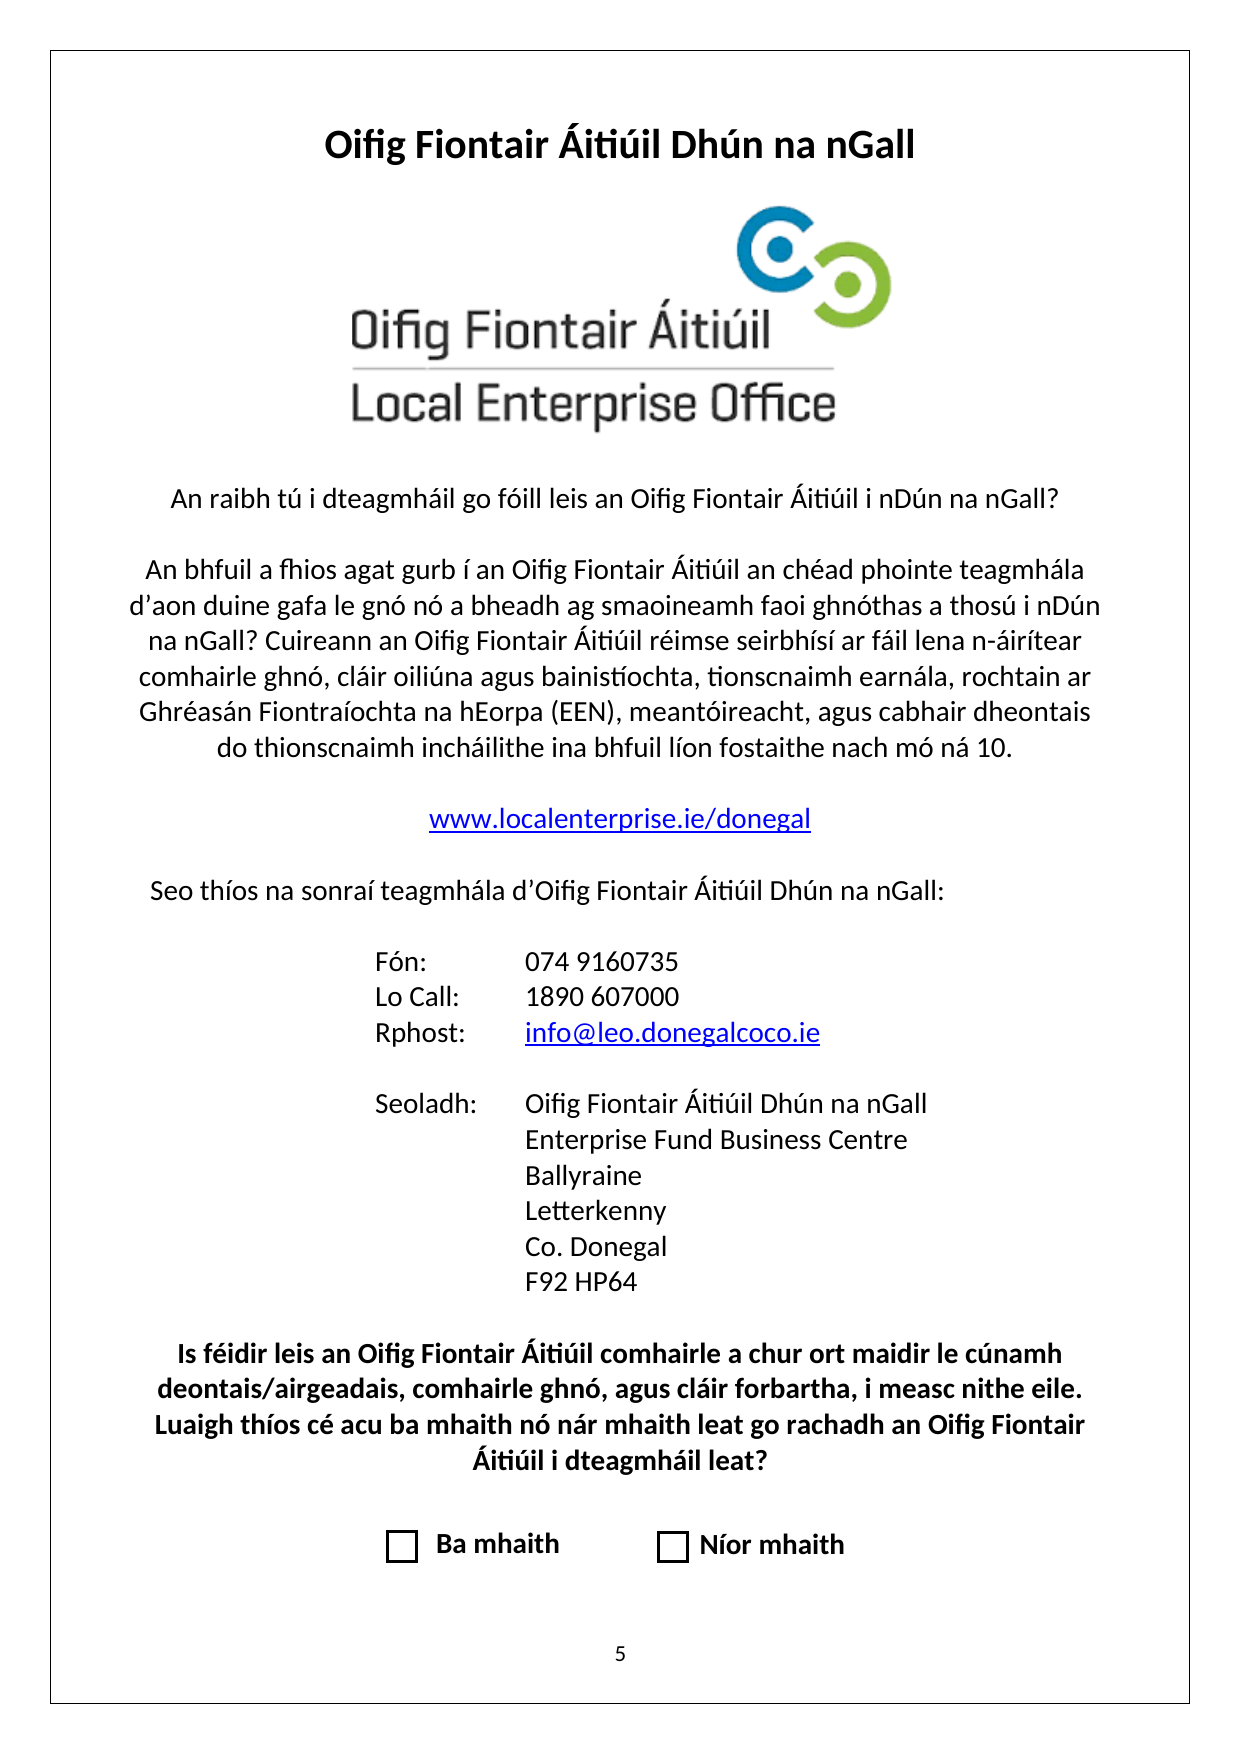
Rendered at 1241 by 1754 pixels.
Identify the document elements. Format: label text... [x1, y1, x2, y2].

text Fón: 074 9160735 [300, 943, 1090, 978]
text F92 HP64 [150, 1263, 1090, 1299]
text Oifig Fiontair Áitiúil Dhún na nGall [150, 118, 1090, 169]
text Enterprise Fund Business Centre [150, 1121, 1090, 1157]
picture [352, 205, 893, 434]
text Seoladh: Oifig Fiontair Áitiúil Dhún na nGall [300, 1085, 1090, 1121]
text Co. Donegal [150, 1228, 1090, 1263]
text Is féidir leis an Oifig Fiontair Áitiúil comhairle a chur ort maidir le cúnamh deontais/airgeadais, comhairle ghnó, agus cláir forbartha, i measc nithe eile. Luaigh thíos cé acu ba mhaith nó nár mhaith leat go rachadh an Oifig Fiontair Áitiúil i dteagmháil leat? [150, 1335, 1090, 1477]
text Seo thíos na sonraí teagmhála d’Oifig Fiontair Áitiúil Dhún na nGall: [150, 872, 1090, 907]
text Lo Call: 1890 607000 [300, 978, 1090, 1014]
text Ballyraine [150, 1157, 1090, 1192]
text An bhfuil a fhios agat gurb í an Oifig Fiontair Áitiúil an chéad phointe teagmhála d’aon duine gafa le gnó nó a bheadh ag smaoineamh faoi ghnóthas a thosú i nDún na nGall? Cuireann an Oifig Fiontair Áitiúil réimse seirbhísí ar fáil lena n-áirítear comhairle ghnó, cláir oiliúna agus bainistíochta, tionscnaimh earnála, rochtain ar Ghréasán Fiontraíochta na hEorpa (EEN), meantóireacht, agus cabhair dheontais do thionscnaimh incháilithe ina bhfuil líon fostaithe nach mó ná 10. [120, 551, 1110, 765]
text Letterkenny [150, 1192, 1090, 1228]
text An raibh tú i dteagmháil go fóill leis an Oifig Fiontair Áitiúil i nDún na nGall? [120, 480, 1110, 515]
text www.localenterprise.ie/donegal [150, 800, 1090, 836]
text Rphost: info@leo.donegalcoco.ie [300, 1014, 1090, 1050]
